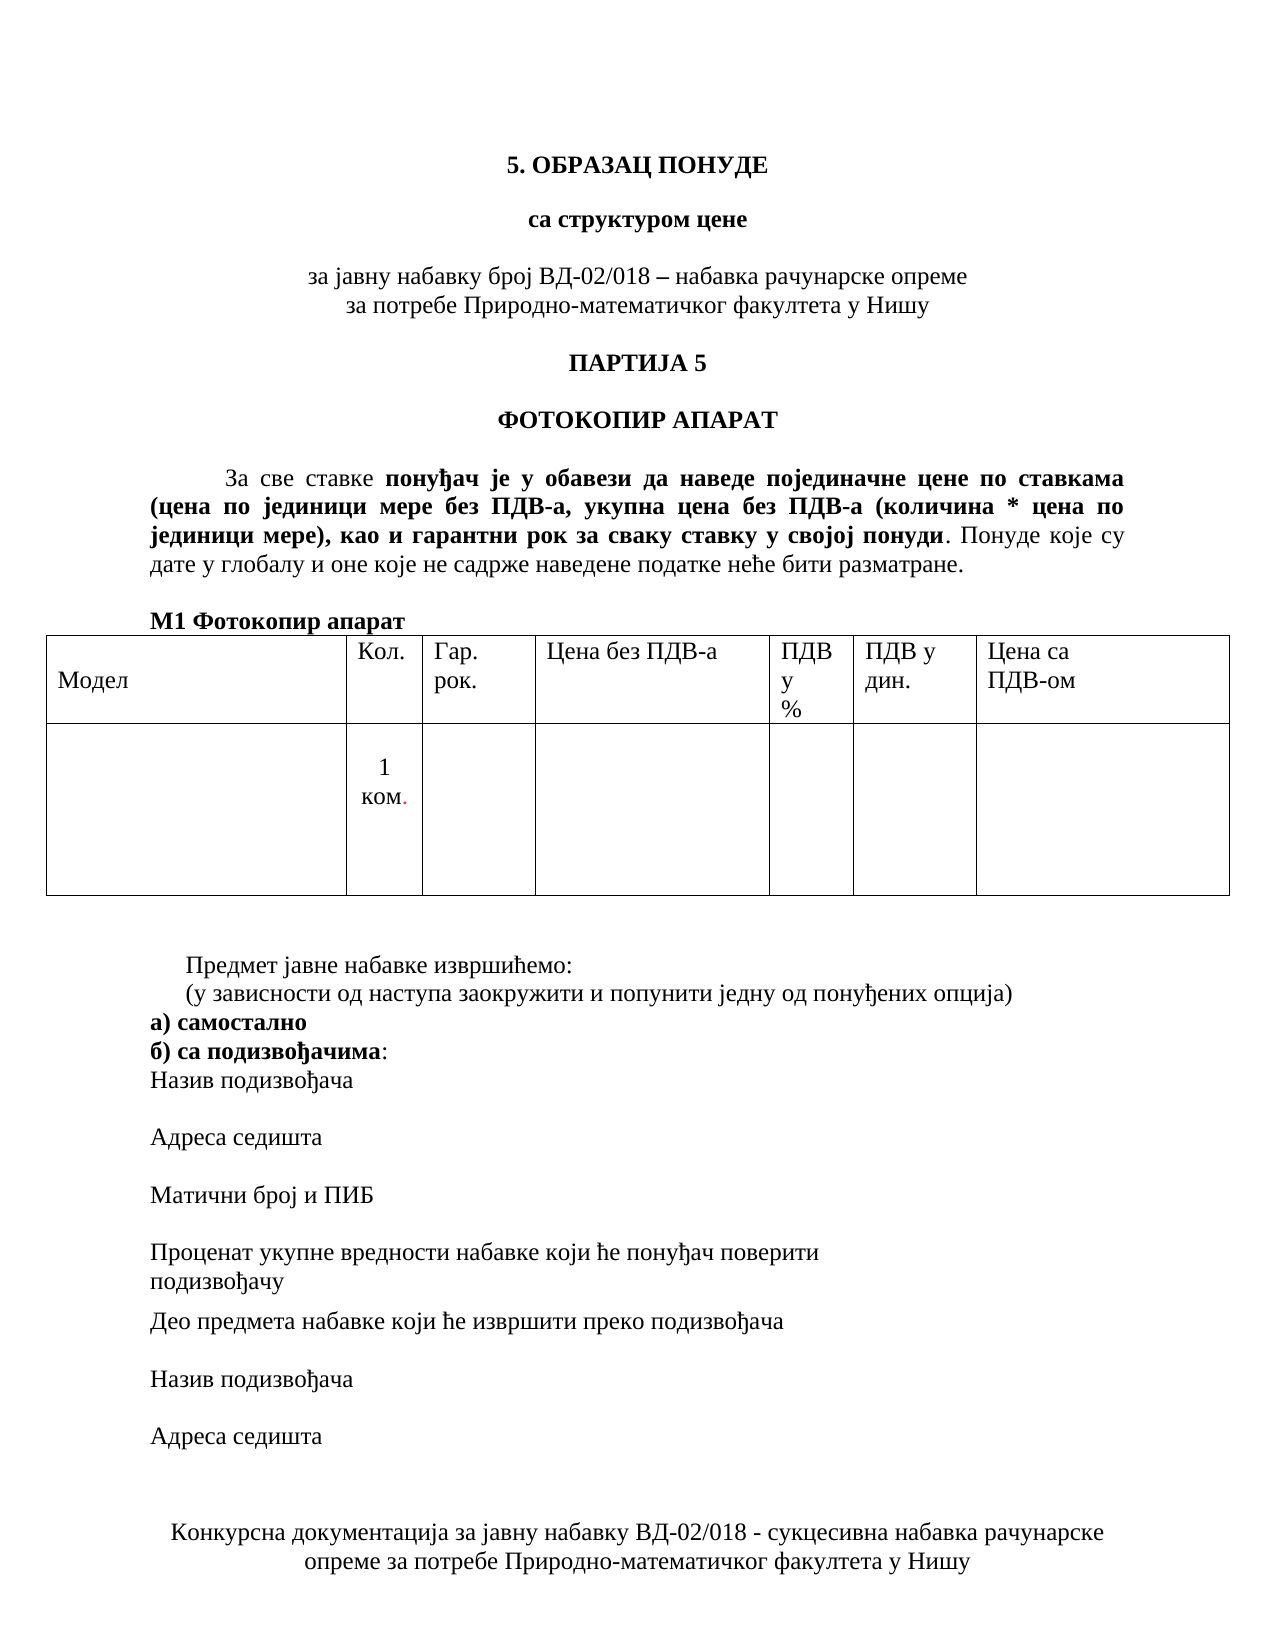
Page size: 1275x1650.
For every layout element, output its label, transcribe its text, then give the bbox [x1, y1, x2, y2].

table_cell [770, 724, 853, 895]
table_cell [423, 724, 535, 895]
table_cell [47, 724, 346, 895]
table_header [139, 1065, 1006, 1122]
text (у зависности од наступа заокружити и попунити једну од понуђених опција) [150, 978, 1125, 1007]
text а) самостално [150, 1007, 1125, 1036]
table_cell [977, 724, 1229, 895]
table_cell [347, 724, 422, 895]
text М1 Фотокопир апарат [150, 606, 1125, 635]
text ПАРТИЈА 5 [150, 348, 1125, 376]
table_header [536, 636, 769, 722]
text са структуром цене [150, 204, 1125, 233]
text За све ставке понуђач је у обавези да наведе појединачне цене по ставкама (цена по јединици мере без ПДВ-а, укупна цена без ПДВ-а (количина * цена по јединици мере), као и гарантни рок за сваку ставку у својој понуди. Понуде које су дате у глобалу и оне које не садрже наведене податке неће бити разматране. [150, 463, 1125, 578]
text Предмет јавне набавке извршићемо: [150, 950, 1125, 978]
text 5. ОБРАЗАЦ ПОНУДЕ [150, 150, 1125, 179]
text за јавну набавку број ВД-02/018 – набавка рачунарске опреме [150, 261, 1125, 290]
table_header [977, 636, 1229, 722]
text за потребе Природно-математичког факултета у Нишу [150, 290, 1125, 319]
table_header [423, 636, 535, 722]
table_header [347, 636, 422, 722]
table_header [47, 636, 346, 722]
text ФОТОКОПИР АПАРАТ [150, 405, 1125, 434]
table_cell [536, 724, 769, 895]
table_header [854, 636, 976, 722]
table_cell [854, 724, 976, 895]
text б) са подизвођачима: [150, 1036, 1125, 1065]
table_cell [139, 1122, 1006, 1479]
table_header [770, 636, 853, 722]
